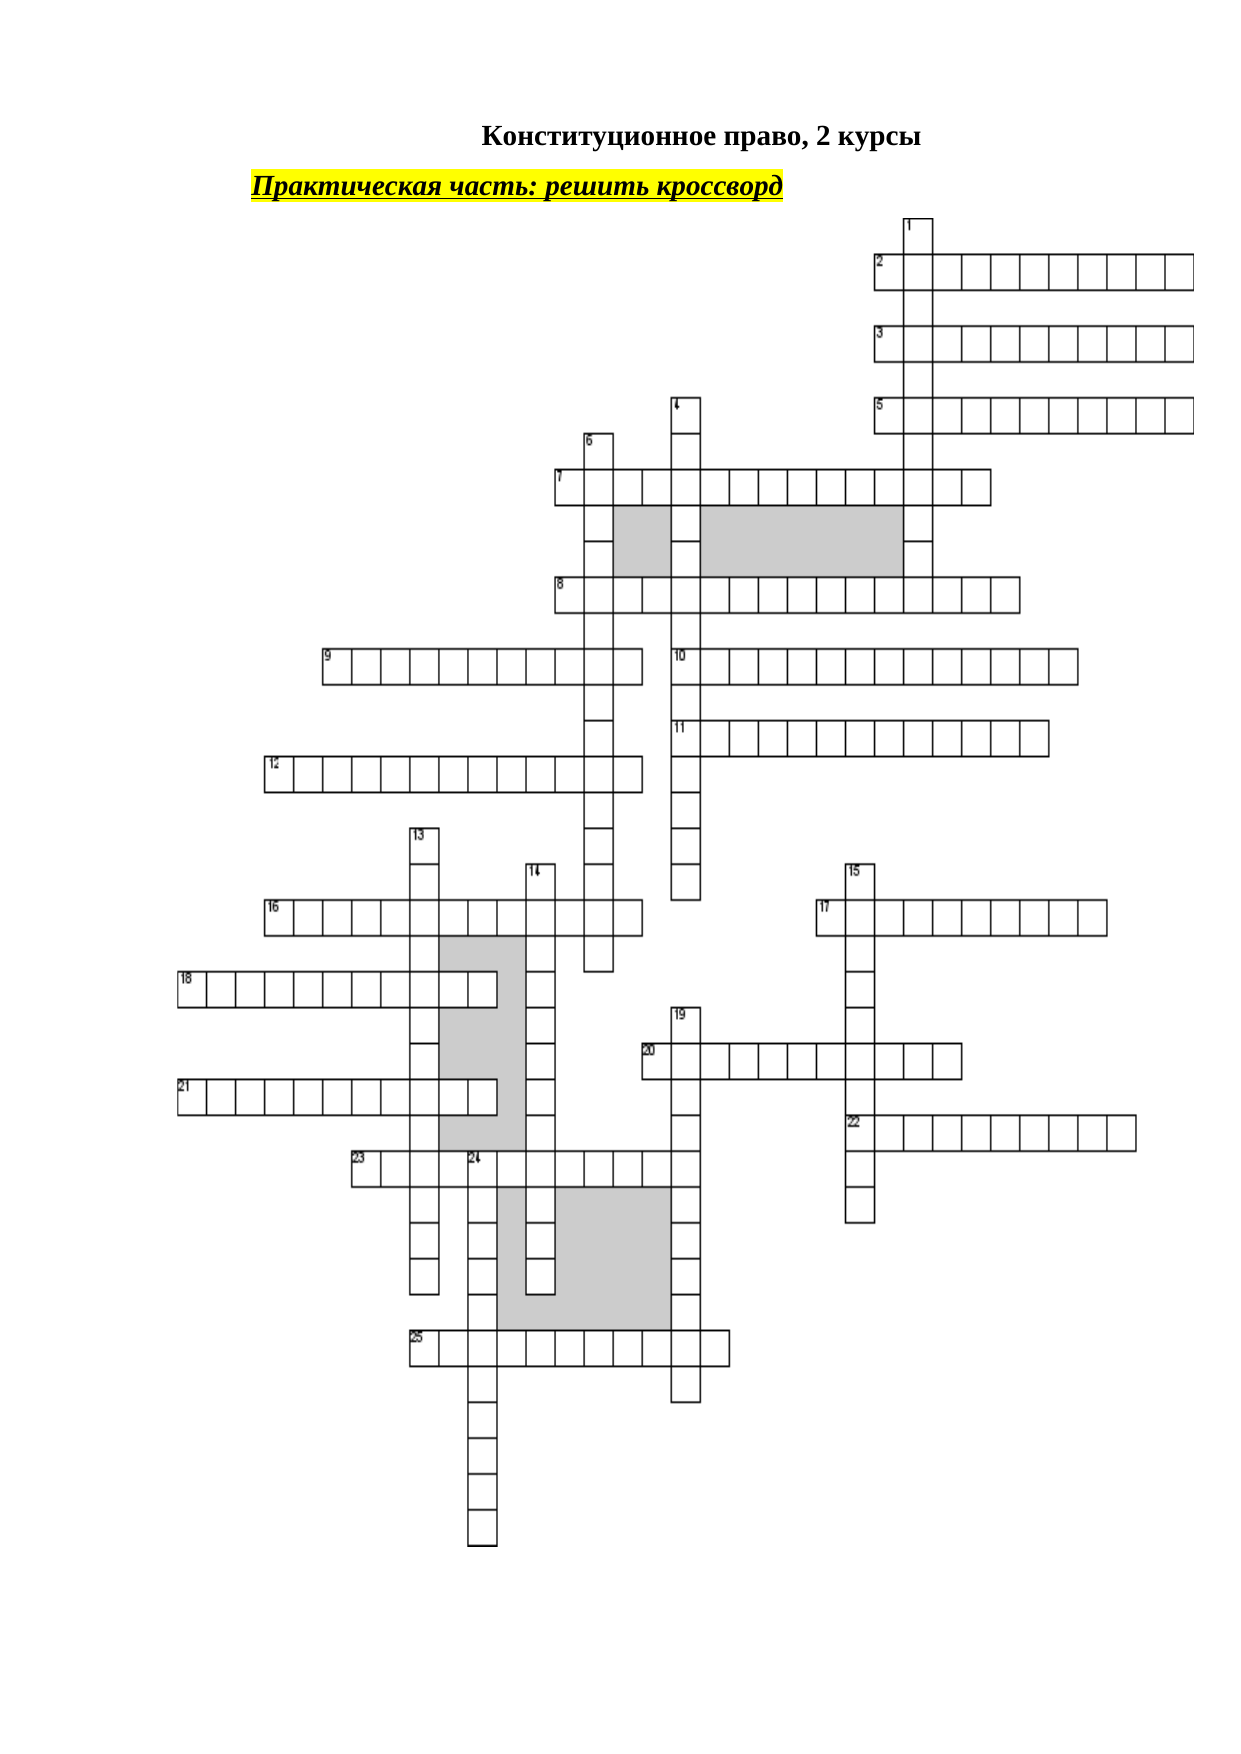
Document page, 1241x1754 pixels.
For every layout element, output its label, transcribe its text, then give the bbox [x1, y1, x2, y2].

text Конституционное право, 2 курсы [177, 118, 1152, 152]
text Практическая часть: решить кроссворд [177, 168, 1152, 202]
picture [177, 218, 1194, 1547]
